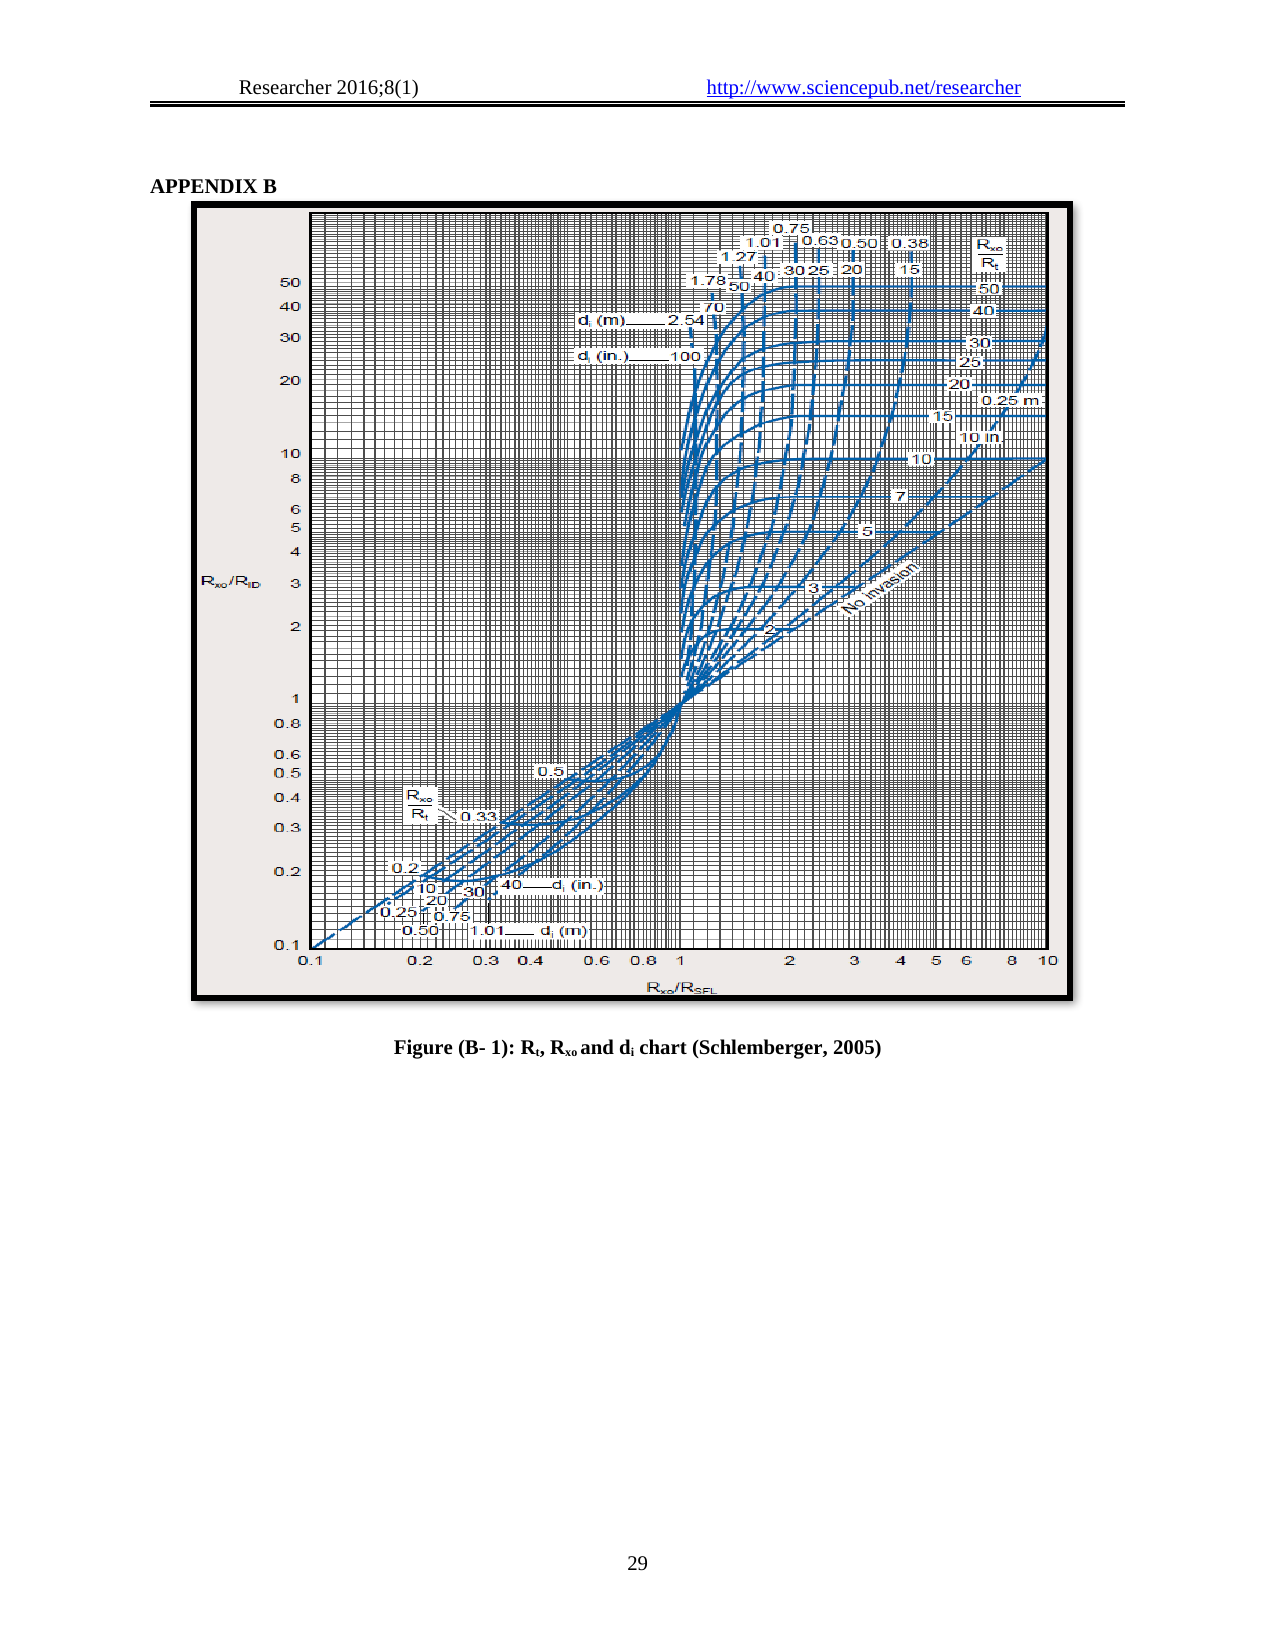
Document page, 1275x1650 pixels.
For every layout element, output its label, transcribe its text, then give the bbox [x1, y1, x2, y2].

text Figure (B- 1): Rt, Rxo and di chart (Schlemberger, 2005) [150, 1035, 1125, 1059]
text APPENDIX B [150, 174, 1125, 198]
